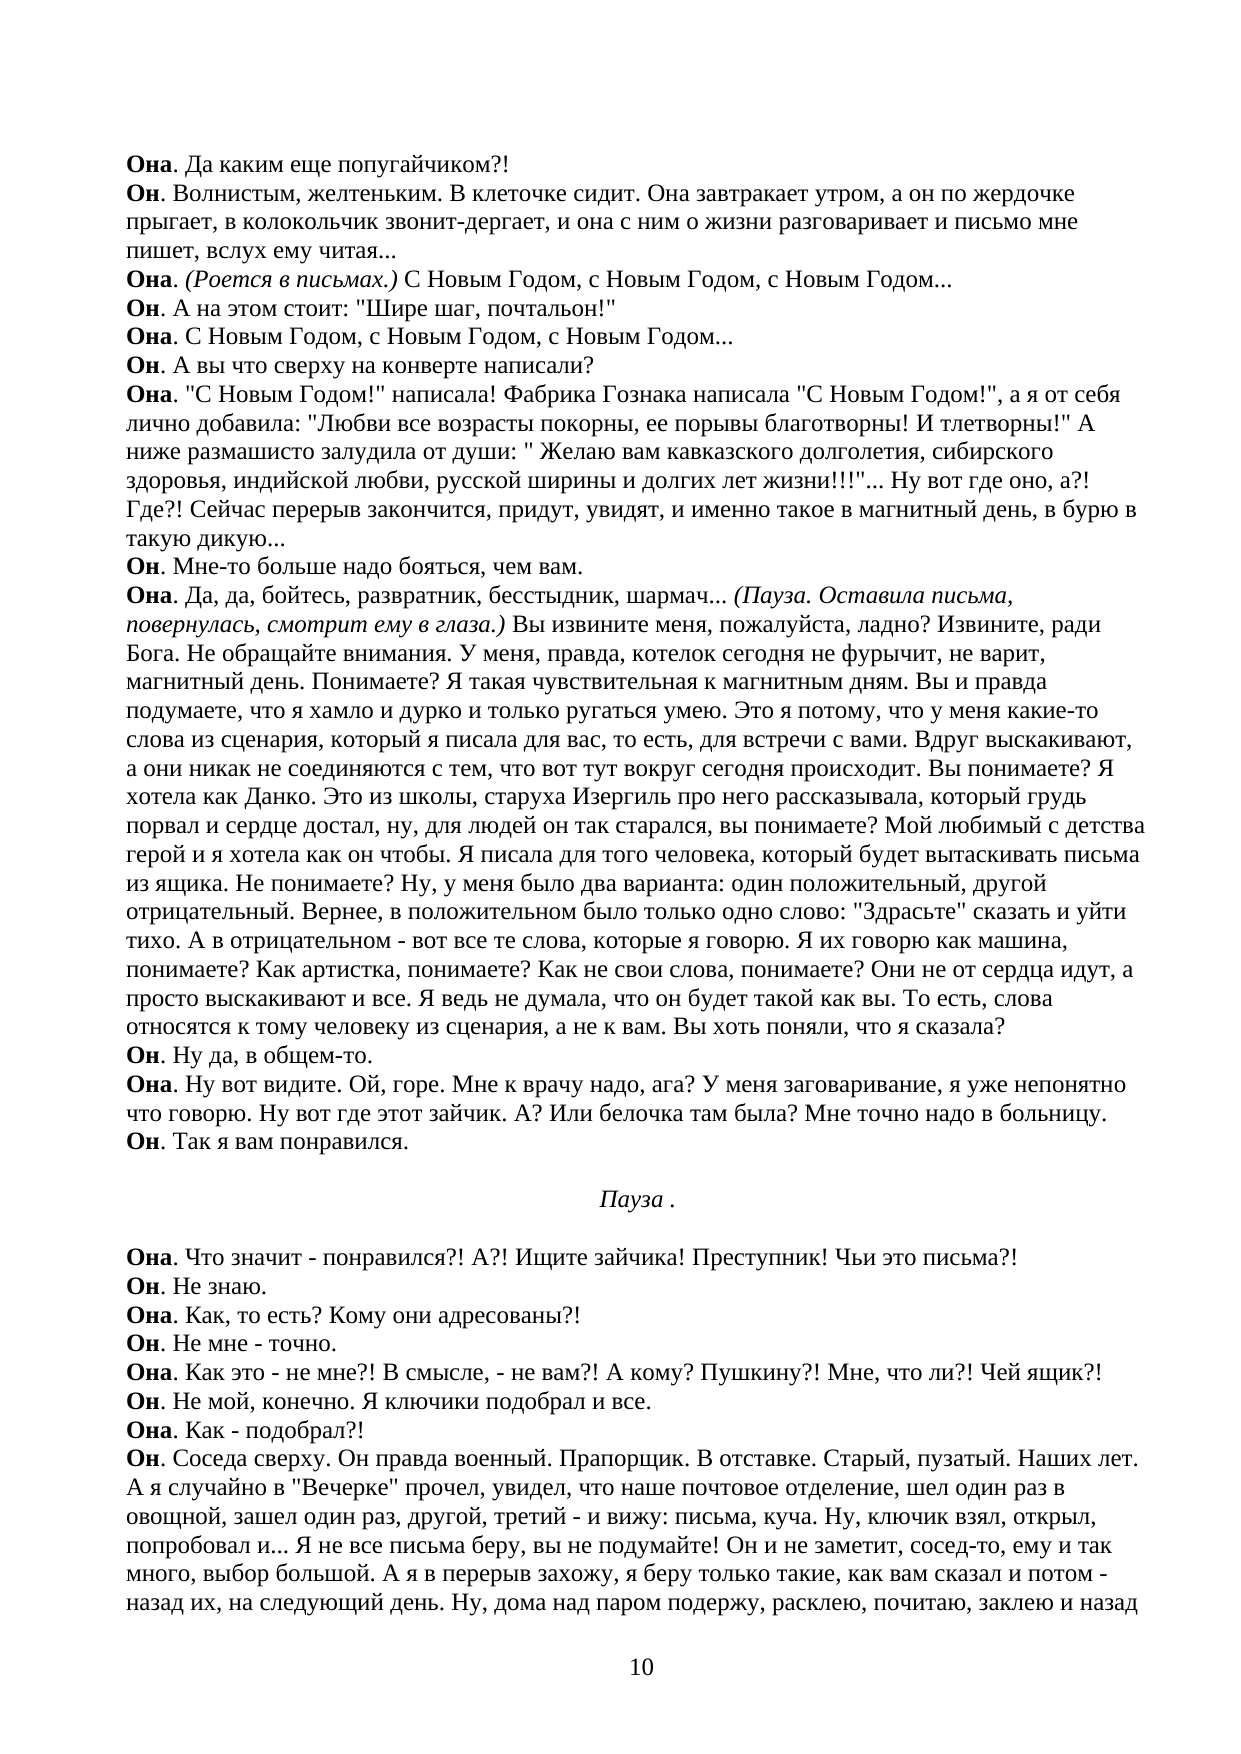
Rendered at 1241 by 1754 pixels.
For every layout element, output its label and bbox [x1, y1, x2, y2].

table_cell [124, 118, 1151, 1617]
